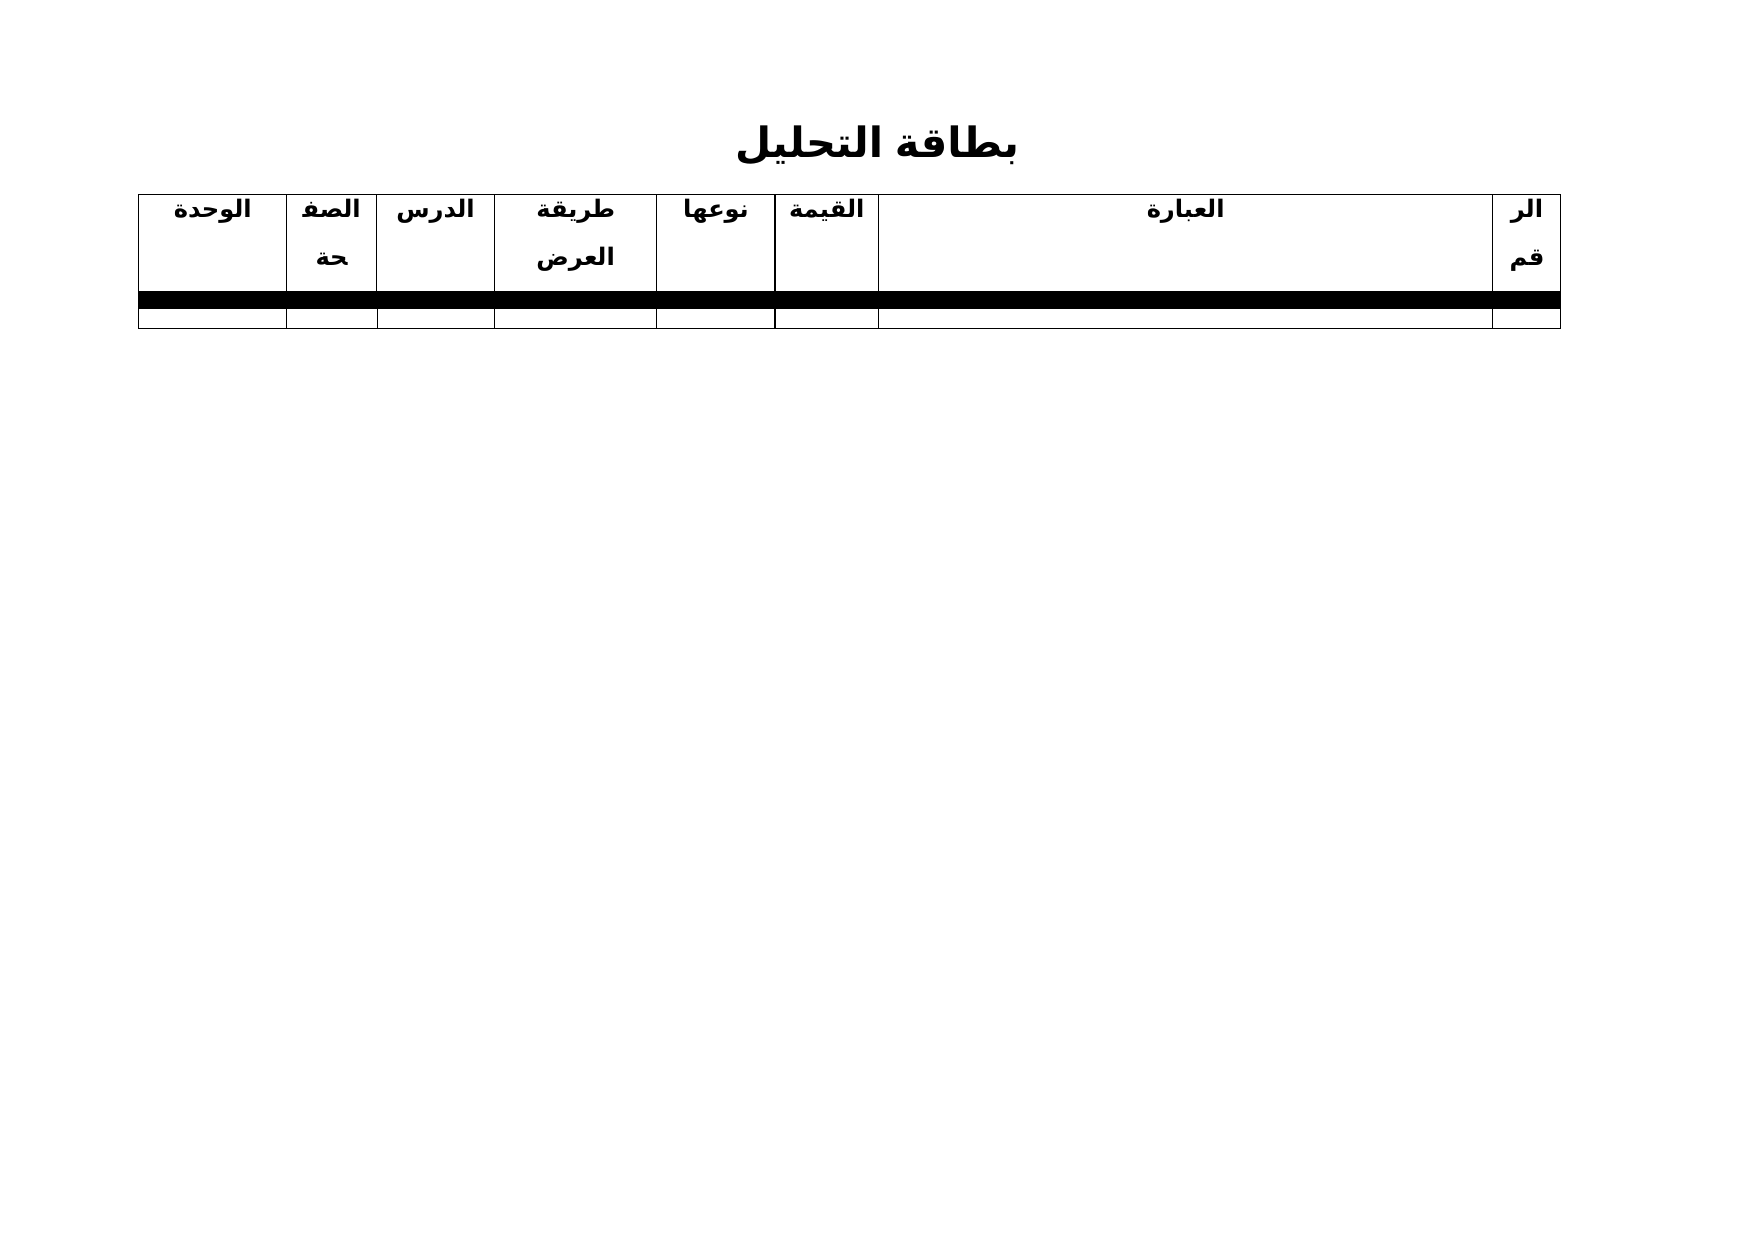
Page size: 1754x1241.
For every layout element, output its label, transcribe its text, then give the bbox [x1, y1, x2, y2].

table_cell [776, 309, 878, 328]
text بطاقة التحليل [150, 118, 1604, 166]
table_header نوعها [657, 195, 774, 291]
table_cell [378, 309, 494, 328]
table_cell [287, 309, 377, 328]
table_cell [495, 309, 656, 328]
table_header الصفحة [287, 195, 376, 291]
table_header طريقة العرض [495, 195, 656, 291]
table_cell [879, 309, 1492, 328]
table_header العبارة [879, 195, 1492, 291]
table_header الرقم [1493, 195, 1560, 291]
table_cell [1493, 309, 1560, 328]
table_header الدرس [377, 195, 494, 291]
table_header القيمة [776, 195, 878, 291]
table_cell [657, 309, 774, 328]
table_cell [139, 309, 286, 328]
table_header الوحدة [139, 195, 286, 291]
